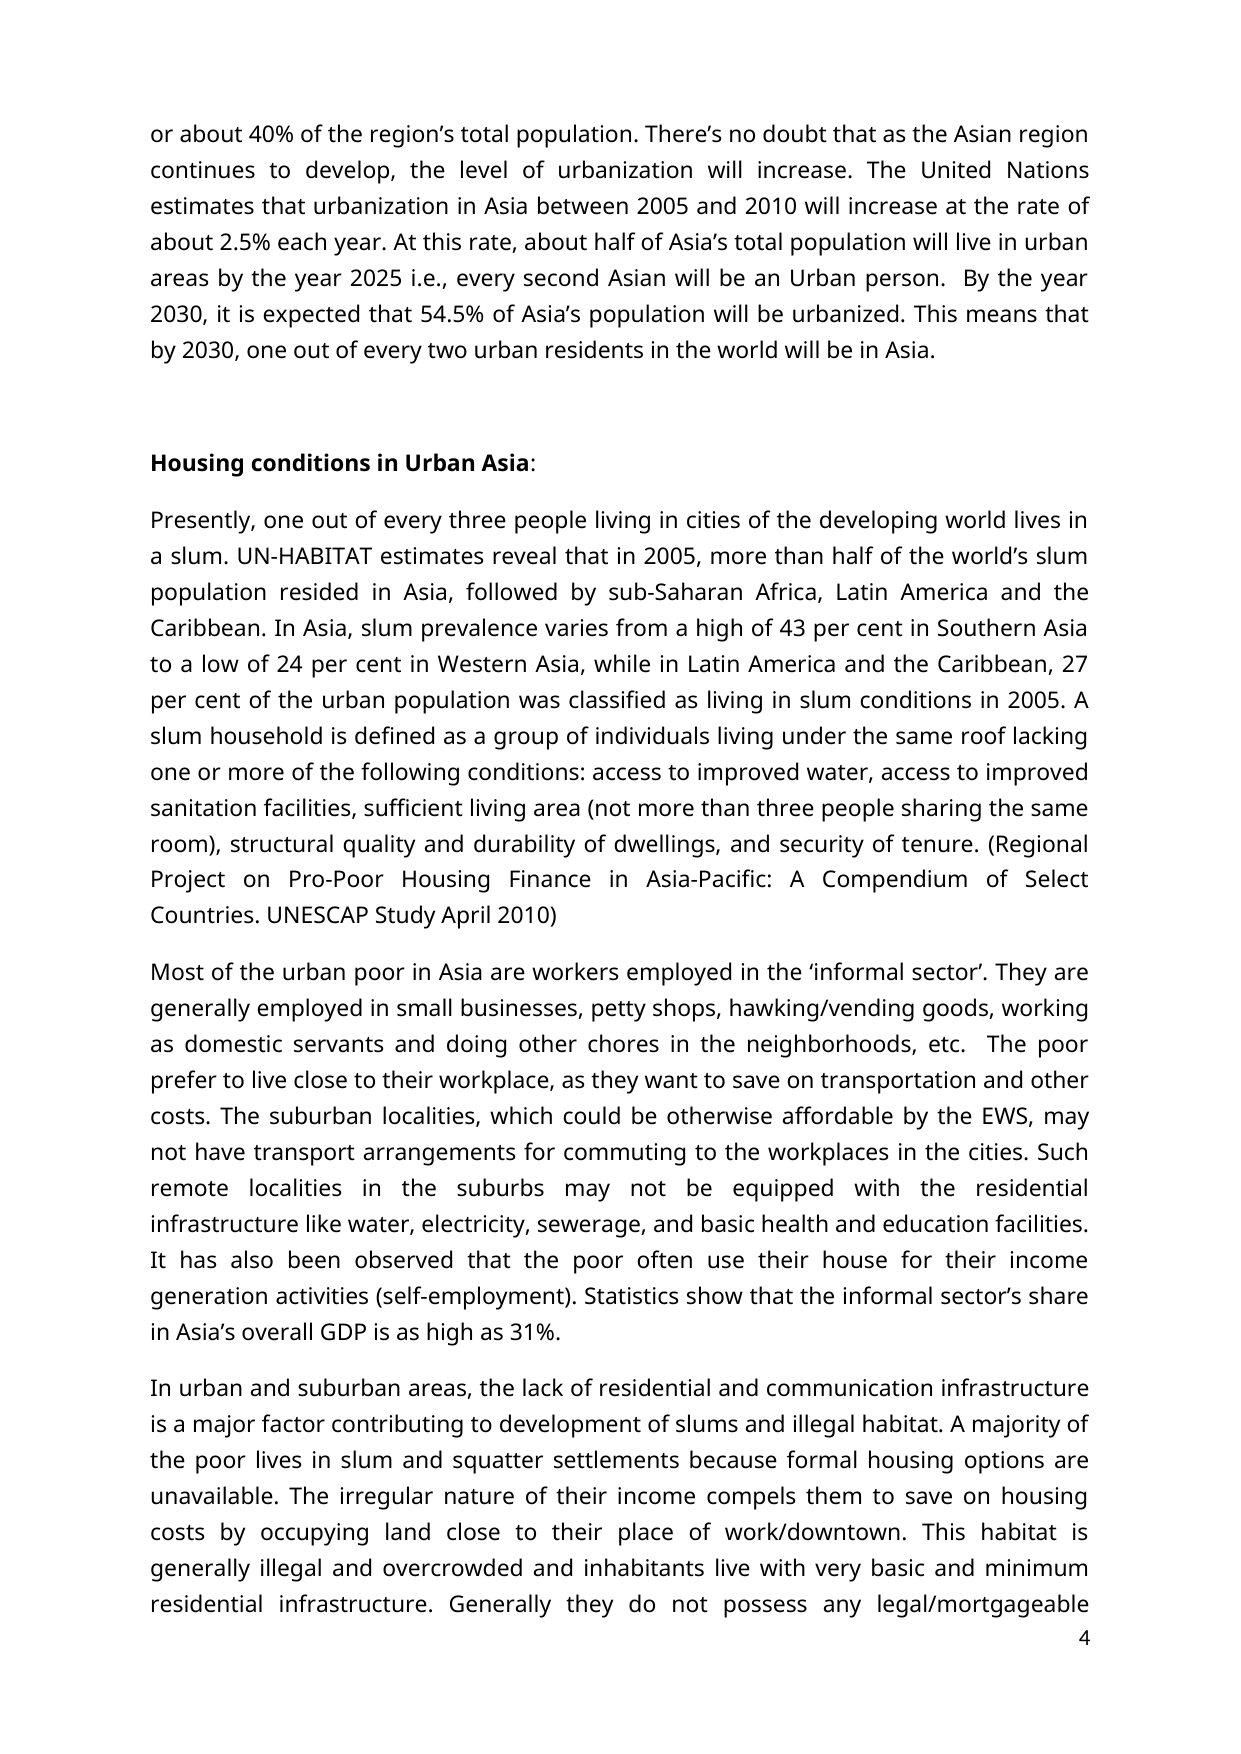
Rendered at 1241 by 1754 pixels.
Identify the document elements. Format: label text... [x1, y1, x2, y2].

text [150, 1372, 1090, 1619]
text Most of the urban poor in Asia are workers employed in the ‘informal sector’. They are generally employed in small businesses, petty shops, hawking/vending goods, working as domestic servants and doing other chores in the neighborhoods, etc. The poor prefer to live close to their workplace, as they want to save on transportation and other costs. The suburban localities, which could be otherwise affordable by the EWS, may not have transport arrangements for commuting to the workplaces in the cities. Such remote localities in the suburbs may not be equipped with the residential infrastructure like water, electricity, sewerage, and basic health and education facilities. It has also been observed that the poor often use their house for their income generation activities (self-employment). Statistics show that the informal sector’s share in Asia’s overall GDP is as high as 31%. [150, 956, 1090, 1347]
text Housing conditions in Urban Asia: [150, 447, 1090, 478]
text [150, 118, 1090, 365]
text Presently, one out of every three people living in cities of the developing world lives in a slum. UN-HABITAT estimates reveal that in 2005, more than half of the world’s slum population resided in Asia, followed by sub-Saharan Africa, Latin America and the Caribbean. In Asia, slum prevalence varies from a high of 43 per cent in Southern Asia to a low of 24 per cent in Western Asia, while in Latin America and the Caribbean, 27 per cent of the urban population was classified as living in slum conditions in 2005. A slum household is defined as a group of individuals living under the same roof lacking one or more of the following conditions: access to improved water, access to improved sanitation facilities, sufficient living area (not more than three people sharing the same room), structural quality and durability of dwellings, and security of tenure. (Regional Project on Pro-Poor Housing Finance in Asia-Pacific: A Compendium of Select Countries. UNESCAP Study April 2010) [150, 504, 1090, 931]
